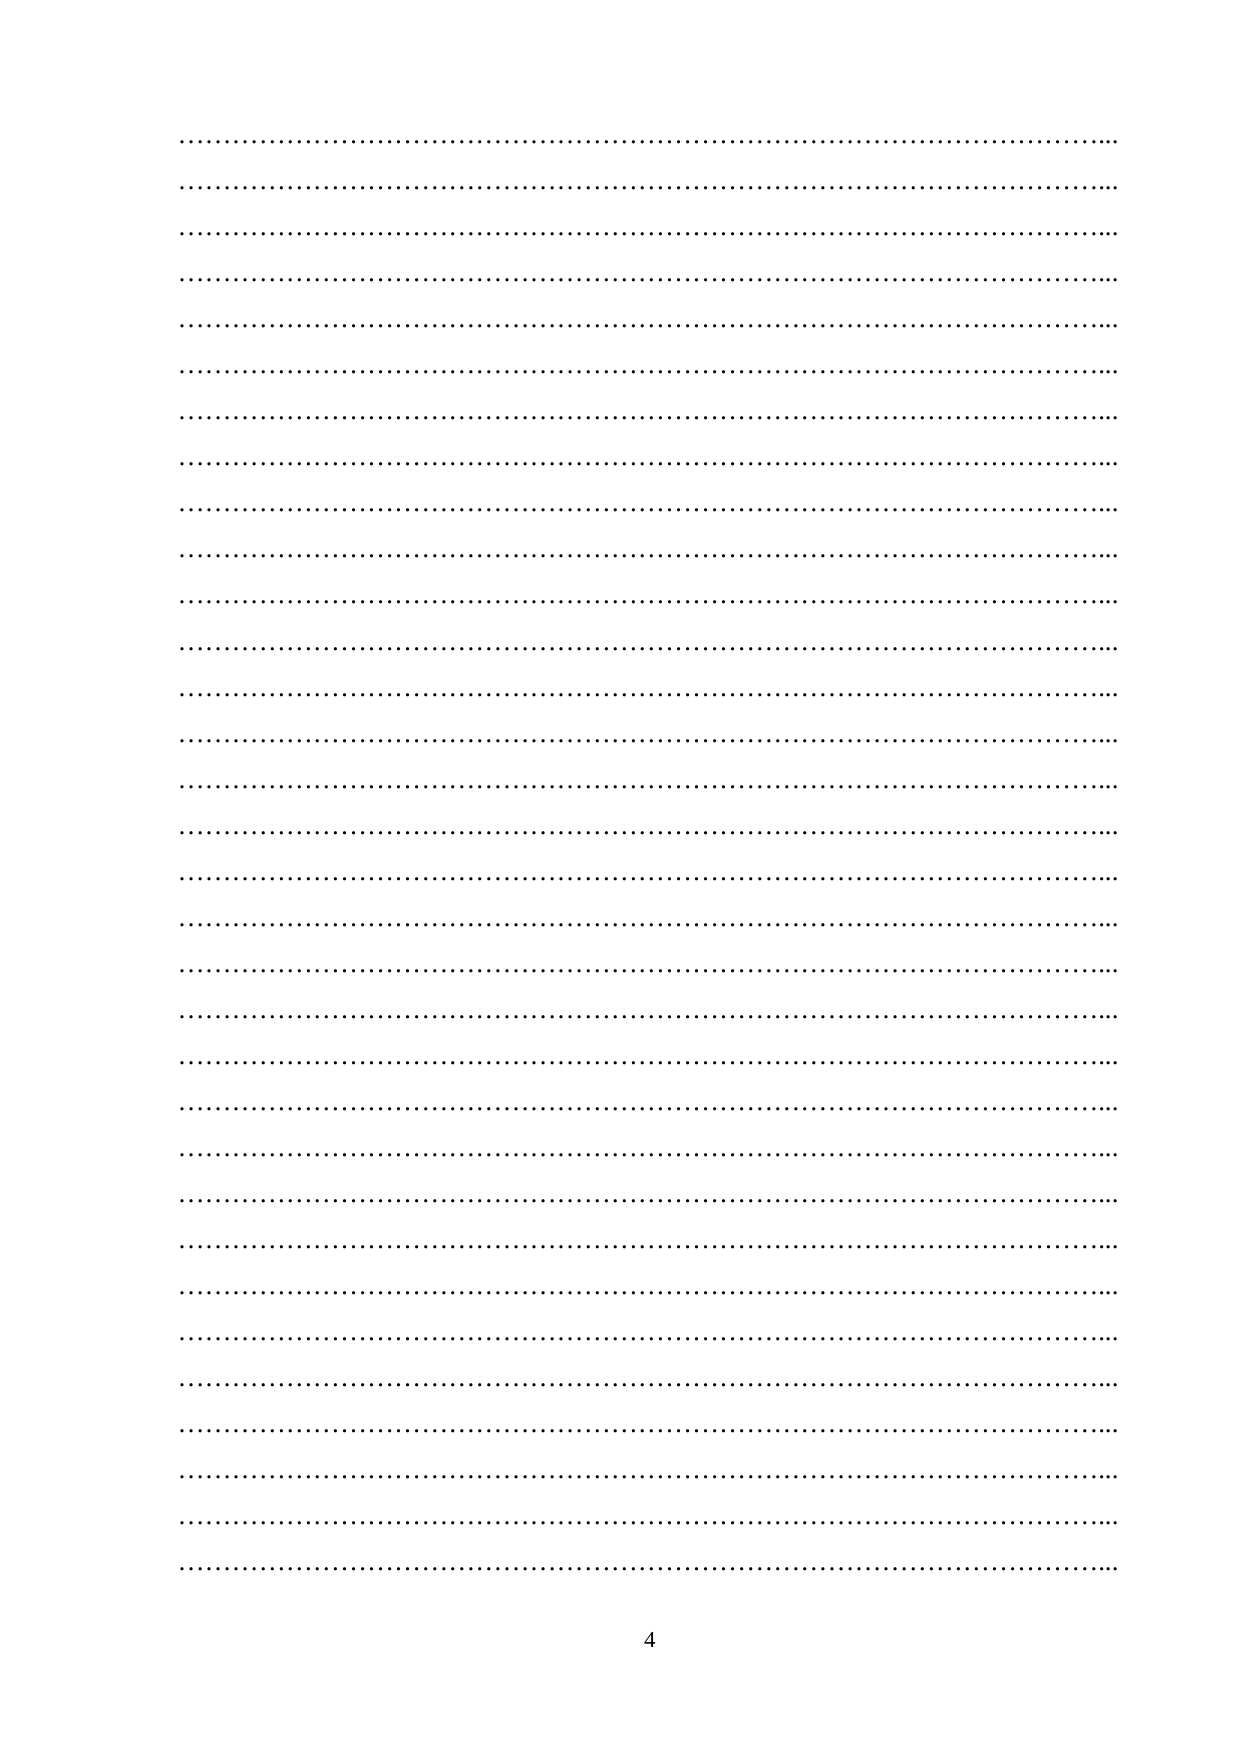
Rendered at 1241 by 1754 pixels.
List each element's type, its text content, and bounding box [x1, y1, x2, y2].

text …………………………………………………………………………………………... [177, 1499, 1122, 1531]
text …………………………………………………………………………………………... [177, 1039, 1122, 1070]
text …………………………………………………………………………………………... [177, 947, 1122, 978]
text …………………………………………………………………………………………... [177, 440, 1122, 472]
text …………………………………………………………………………………………... [177, 302, 1122, 333]
text …………………………………………………………………………………………... [177, 1453, 1122, 1484]
text …………………………………………………………………………………………... [177, 855, 1122, 886]
text …………………………………………………………………………………………... [177, 901, 1122, 932]
text …………………………………………………………………………………………... [177, 578, 1122, 610]
text …………………………………………………………………………………………... [177, 164, 1122, 195]
text …………………………………………………………………………………………... [177, 809, 1122, 840]
text …………………………………………………………………………………………... [177, 1223, 1122, 1254]
text …………………………………………………………………………………………... [177, 1131, 1122, 1162]
text …………………………………………………………………………………………... [177, 717, 1122, 748]
text …………………………………………………………………………………………... [177, 1407, 1122, 1438]
text …………………………………………………………………………………………... [177, 532, 1122, 564]
text …………………………………………………………………………………………... [177, 1545, 1122, 1577]
text …………………………………………………………………………………………... [177, 763, 1122, 794]
text …………………………………………………………………………………………... [177, 348, 1122, 379]
text …………………………………………………………………………………………... [177, 210, 1122, 241]
text …………………………………………………………………………………………... [177, 1085, 1122, 1116]
text …………………………………………………………………………………………... [177, 486, 1122, 518]
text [177, 118, 1122, 149]
text …………………………………………………………………………………………... [177, 1361, 1122, 1392]
text …………………………………………………………………………………………... [177, 394, 1122, 426]
text …………………………………………………………………………………………... [177, 256, 1122, 287]
text …………………………………………………………………………………………... [177, 624, 1122, 656]
text …………………………………………………………………………………………... [177, 1269, 1122, 1300]
text …………………………………………………………………………………………... [177, 1177, 1122, 1208]
text …………………………………………………………………………………………... [177, 993, 1122, 1024]
text …………………………………………………………………………………………... [177, 1315, 1122, 1346]
text …………………………………………………………………………………………... [177, 671, 1122, 702]
